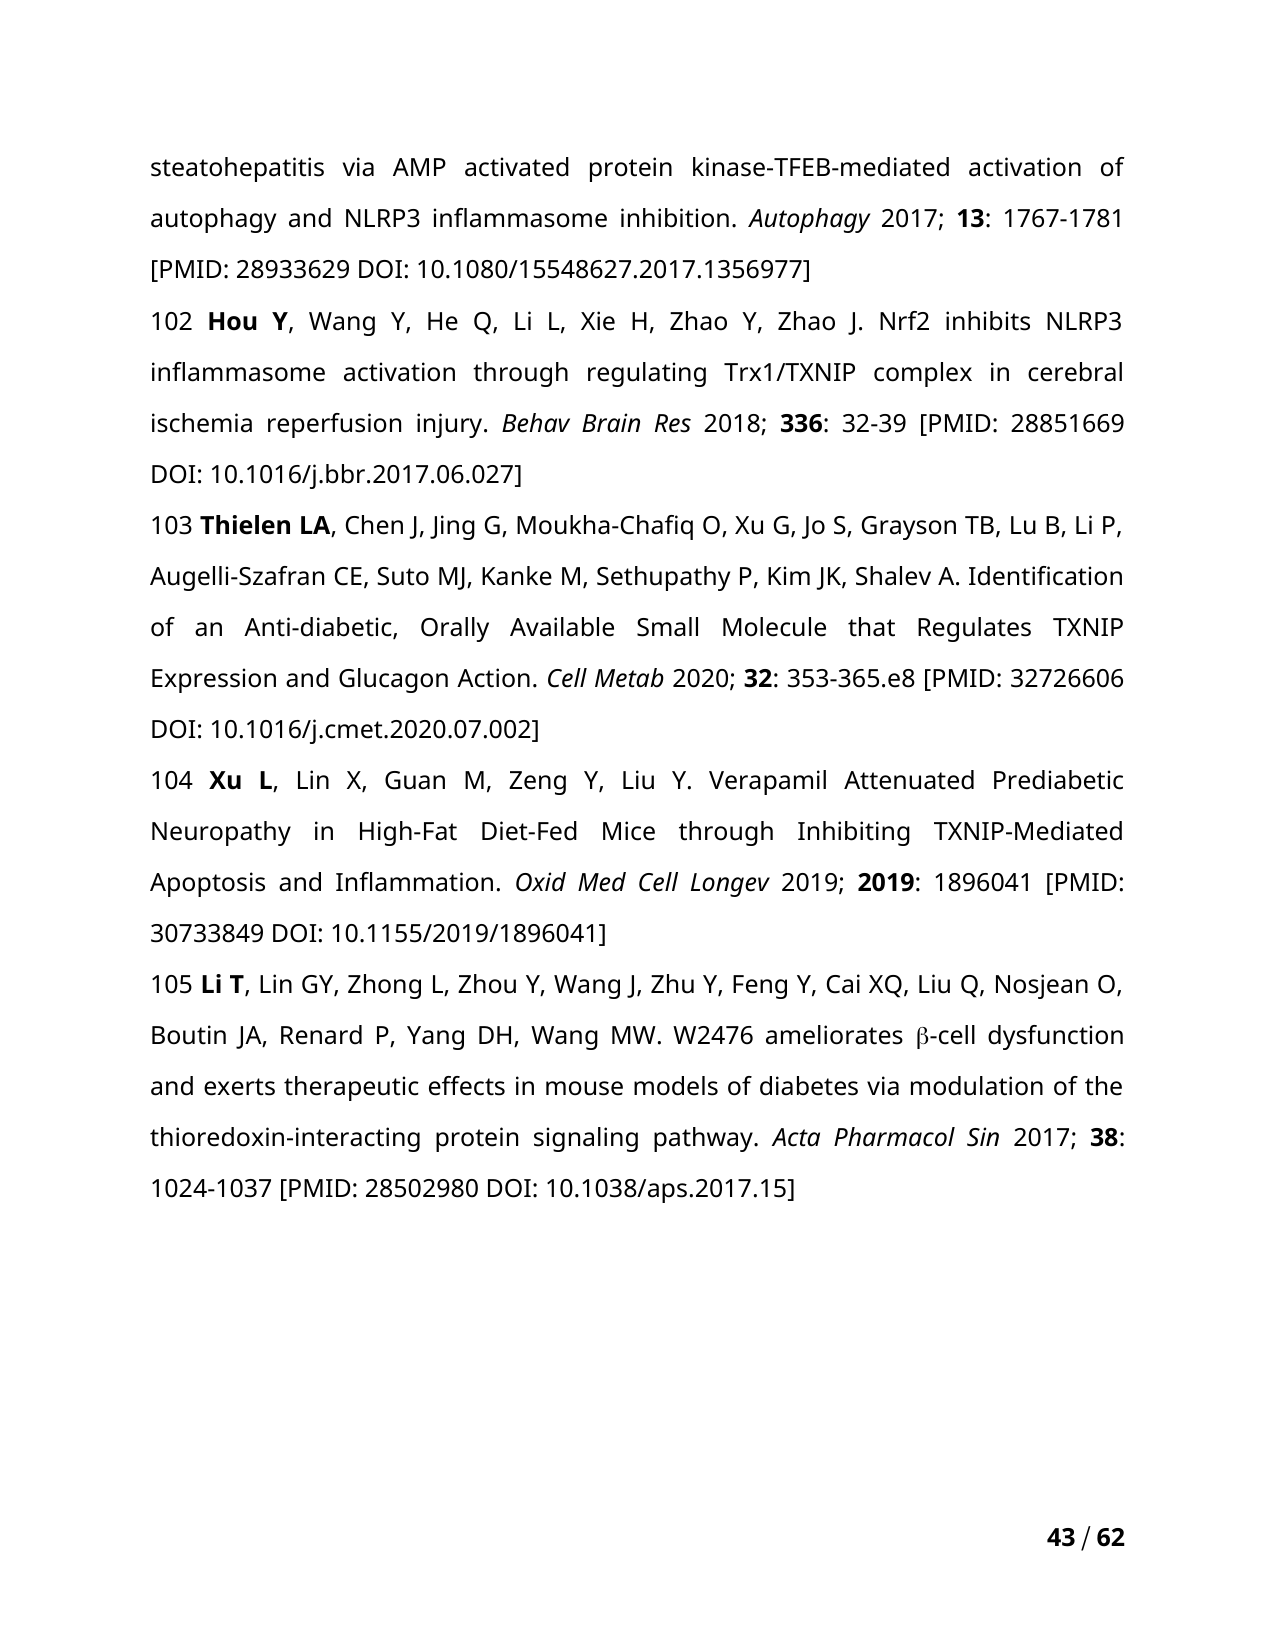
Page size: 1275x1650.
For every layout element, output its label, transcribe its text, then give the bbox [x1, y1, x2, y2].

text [150, 150, 1125, 286]
text 102 Hou Y, Wang Y, He Q, Li L, Xie H, Zhao Y, Zhao J. Nrf2 inhibits NLRP3 inflammasome activation through regulating Trx1/TXNIP complex in cerebral ischemia reperfusion injury. Behav Brain Res 2018; 336: 32-39 [PMID: 28851669 DOI: 10.1016/j.bbr.2017.06.027] [150, 303, 1125, 490]
text 105 Li T, Lin GY, Zhong L, Zhou Y, Wang J, Zhu Y, Feng Y, Cai XQ, Liu Q, Nosjean O, Boutin JA, Renard P, Yang DH, Wang MW. W2476 ameliorates -cell dysfunction and exerts therapeutic effects in mouse models of diabetes via modulation of the thioredoxin-interacting protein signaling pathway. Acta Pharmacol Sin 2017; 38: 1024-1037 [PMID: 28502980 DOI: 10.1038/aps.2017.15] [150, 967, 1125, 1205]
text 103 Thielen LA, Chen J, Jing G, Moukha-Chafiq O, Xu G, Jo S, Grayson TB, Lu B, Li P, Augelli-Szafran CE, Suto MJ, Kanke M, Sethupathy P, Kim JK, Shalev A. Identification of an Anti-diabetic, Orally Available Small Molecule that Regulates TXNIP Expression and Glucagon Action. Cell Metab 2020; 32: 353-365.e8 [PMID: 32726606 DOI: 10.1016/j.cmet.2020.07.002] [150, 507, 1125, 746]
text 104 Xu L, Lin X, Guan M, Zeng Y, Liu Y. Verapamil Attenuated Prediabetic Neuropathy in High-Fat Diet-Fed Mice through Inhibiting TXNIP-Mediated Apoptosis and Inflammation. Oxid Med Cell Longev 2019; 2019: 1896041 [PMID: 30733849 DOI: 10.1155/2019/1896041] [150, 762, 1125, 950]
